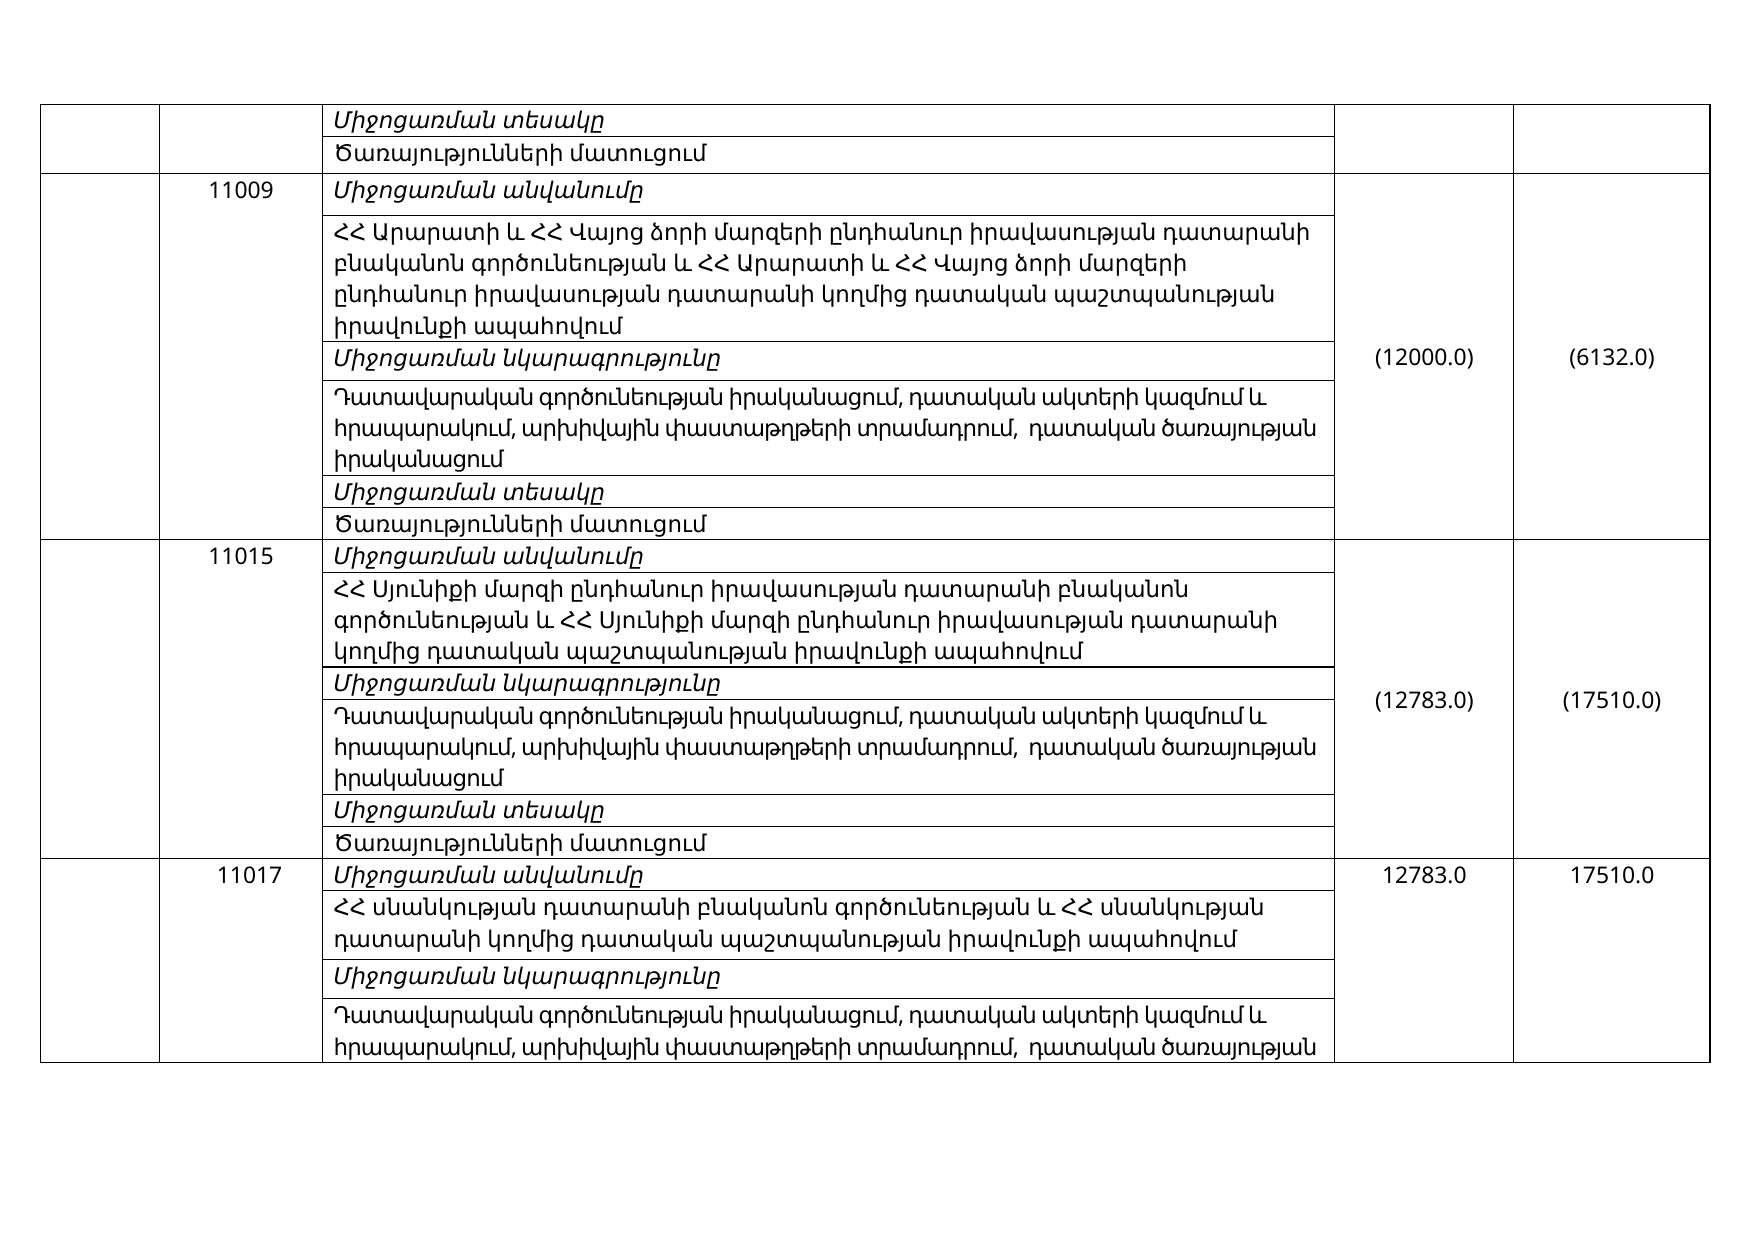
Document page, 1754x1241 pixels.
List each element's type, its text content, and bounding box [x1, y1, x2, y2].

table_cell Միջոցառման տեսակը [323, 476, 1334, 507]
table_cell ՀՀ Սյունիքի մարզի ընդհանուր իրավասության դատարանի բնականոն գործունեության և ՀՀ Սյունիքի մարզի ընդհանուր իրավասության դատարանի կողմից դատական պաշտպանության իրավունքի ապահովում [323, 573, 1334, 666]
table_cell (17510.0) [1514, 540, 1709, 858]
table_cell [41, 859, 159, 1062]
table_cell Միջոցառման անվանումը [323, 174, 1334, 215]
table_cell Դատավարական գործունեության իրականացում, դատական ակտերի կազմում և հրապարակում, արխիվային փաստաթղթերի տրամադրում, դատական ծառայության իրականացում [323, 700, 1334, 793]
table_cell Միջոցառման տեսակը [323, 105, 1334, 136]
table_cell Ծառայությունների մատուցում [323, 827, 1334, 858]
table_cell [323, 999, 1334, 1062]
table_cell Միջոցառման տեսակը [323, 795, 1334, 826]
table_cell Ծառայությունների մատուցում [323, 137, 1334, 173]
table_cell (6132.0) [1514, 174, 1709, 539]
table_cell Միջոցառման անվանումը [323, 540, 1334, 572]
table_cell (12000.0) [1335, 174, 1513, 539]
table_cell Միջոցառման անվանումը [323, 859, 1334, 890]
table_cell ՀՀ սնանկության դատարանի բնականոն գործունեության և ՀՀ սնանկության դատարանի կողմից դատական պաշտպանության իրավունքի ապահովում [323, 891, 1334, 959]
table_cell Միջոցառման նկարագրությունը [323, 668, 1334, 699]
table_cell 11009 [160, 174, 322, 539]
table_cell Դատավարական գործունեության իրականացում, դատական ակտերի կազմում և հրապարակում, արխիվային փաստաթղթերի տրամադրում, դատական ծառայության իրականացում [323, 381, 1334, 475]
table_cell Միջոցառման նկարագրությունը [323, 960, 1334, 998]
table_cell [41, 540, 159, 858]
table_cell ՀՀ Արարատի և ՀՀ Վայոց ձորի մարզերի ընդհանուր իրավասության դատարանի բնականոն գործունեության և ՀՀ Արարատի և ՀՀ Վայոց ձորի մարզերի ընդհանուր իրավասության դատարանի կողմից դատական պաշտպանության իրավունքի ապահովում [323, 216, 1334, 341]
table_cell 11015 [160, 540, 322, 858]
table_cell 12783.0 [1335, 859, 1513, 1062]
table_cell Միջոցառման նկարագրությունը [323, 342, 1334, 380]
table_cell (12783.0) [1335, 540, 1513, 858]
table_cell Ծառայությունների մատուցում [323, 508, 1334, 539]
table_cell 17510.0 [1514, 859, 1709, 1062]
table_cell [41, 174, 159, 539]
table_cell 11017 [160, 859, 322, 1062]
